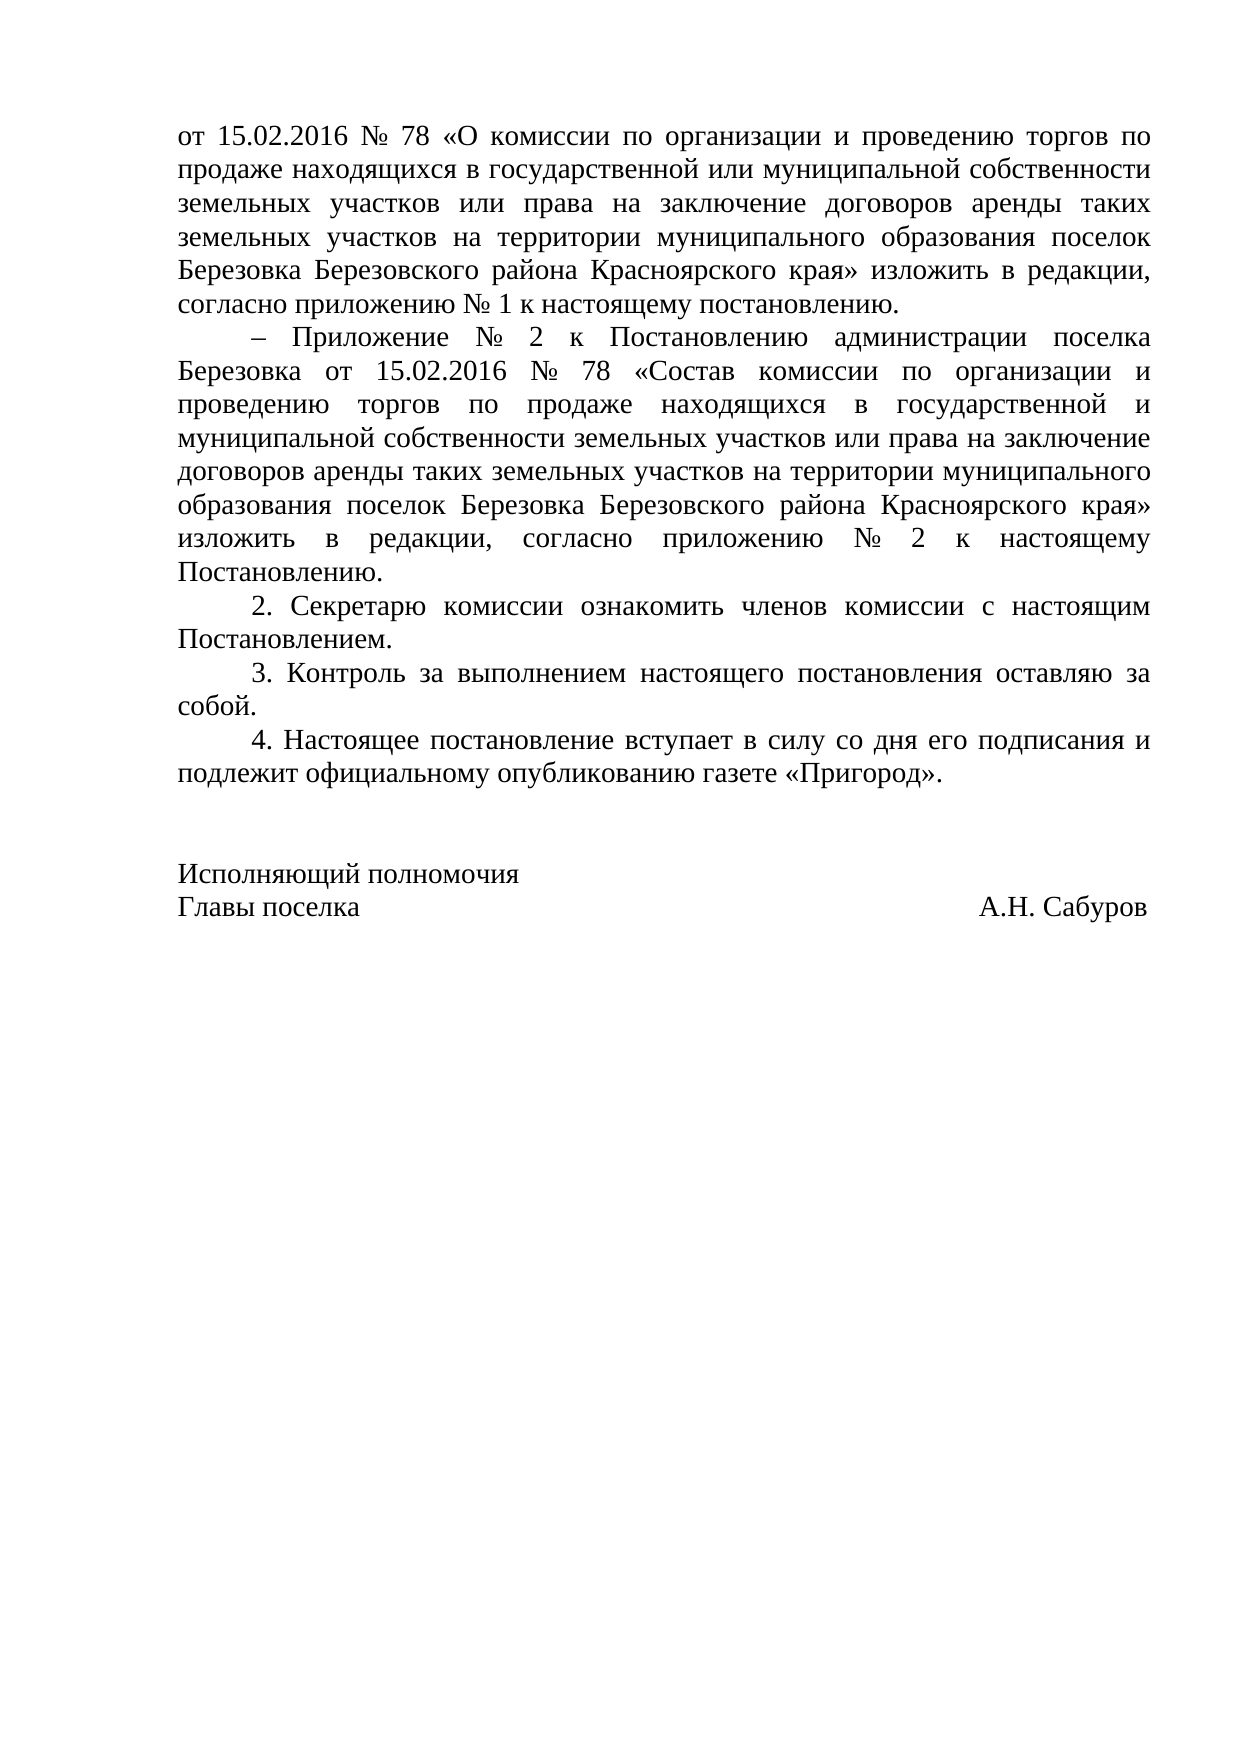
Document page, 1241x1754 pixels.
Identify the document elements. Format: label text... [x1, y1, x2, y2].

text Главы поселка А.Н. Сабуров [177, 889, 1152, 923]
text 3. Контроль за выполнением настоящего постановления оставляю за собой. [177, 655, 1152, 722]
text 2. Секретарю комиссии ознакомить членов комиссии с настоящим Постановлением. [177, 588, 1152, 655]
text – Приложение № 2 к Постановлению администрации поселка Березовка от 15.02.2016 № 78 «Состав комиссии по организации и проведению торгов по продаже находящихся в государственной и муниципальной собственности земельных участков или права на заключение договоров аренды таких земельных участков на территории муниципального образования поселок Березовка Березовского района Красноярского края» изложить в редакции, согласно приложению № 2 к настоящему Постановлению. [177, 319, 1152, 588]
text Исполняющий полномочия [177, 856, 1152, 889]
text 4. Настоящее постановление вступает в силу со дня его подписания и подлежит официальному опубликованию газете «Пригород». [177, 722, 1152, 789]
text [177, 118, 1152, 319]
